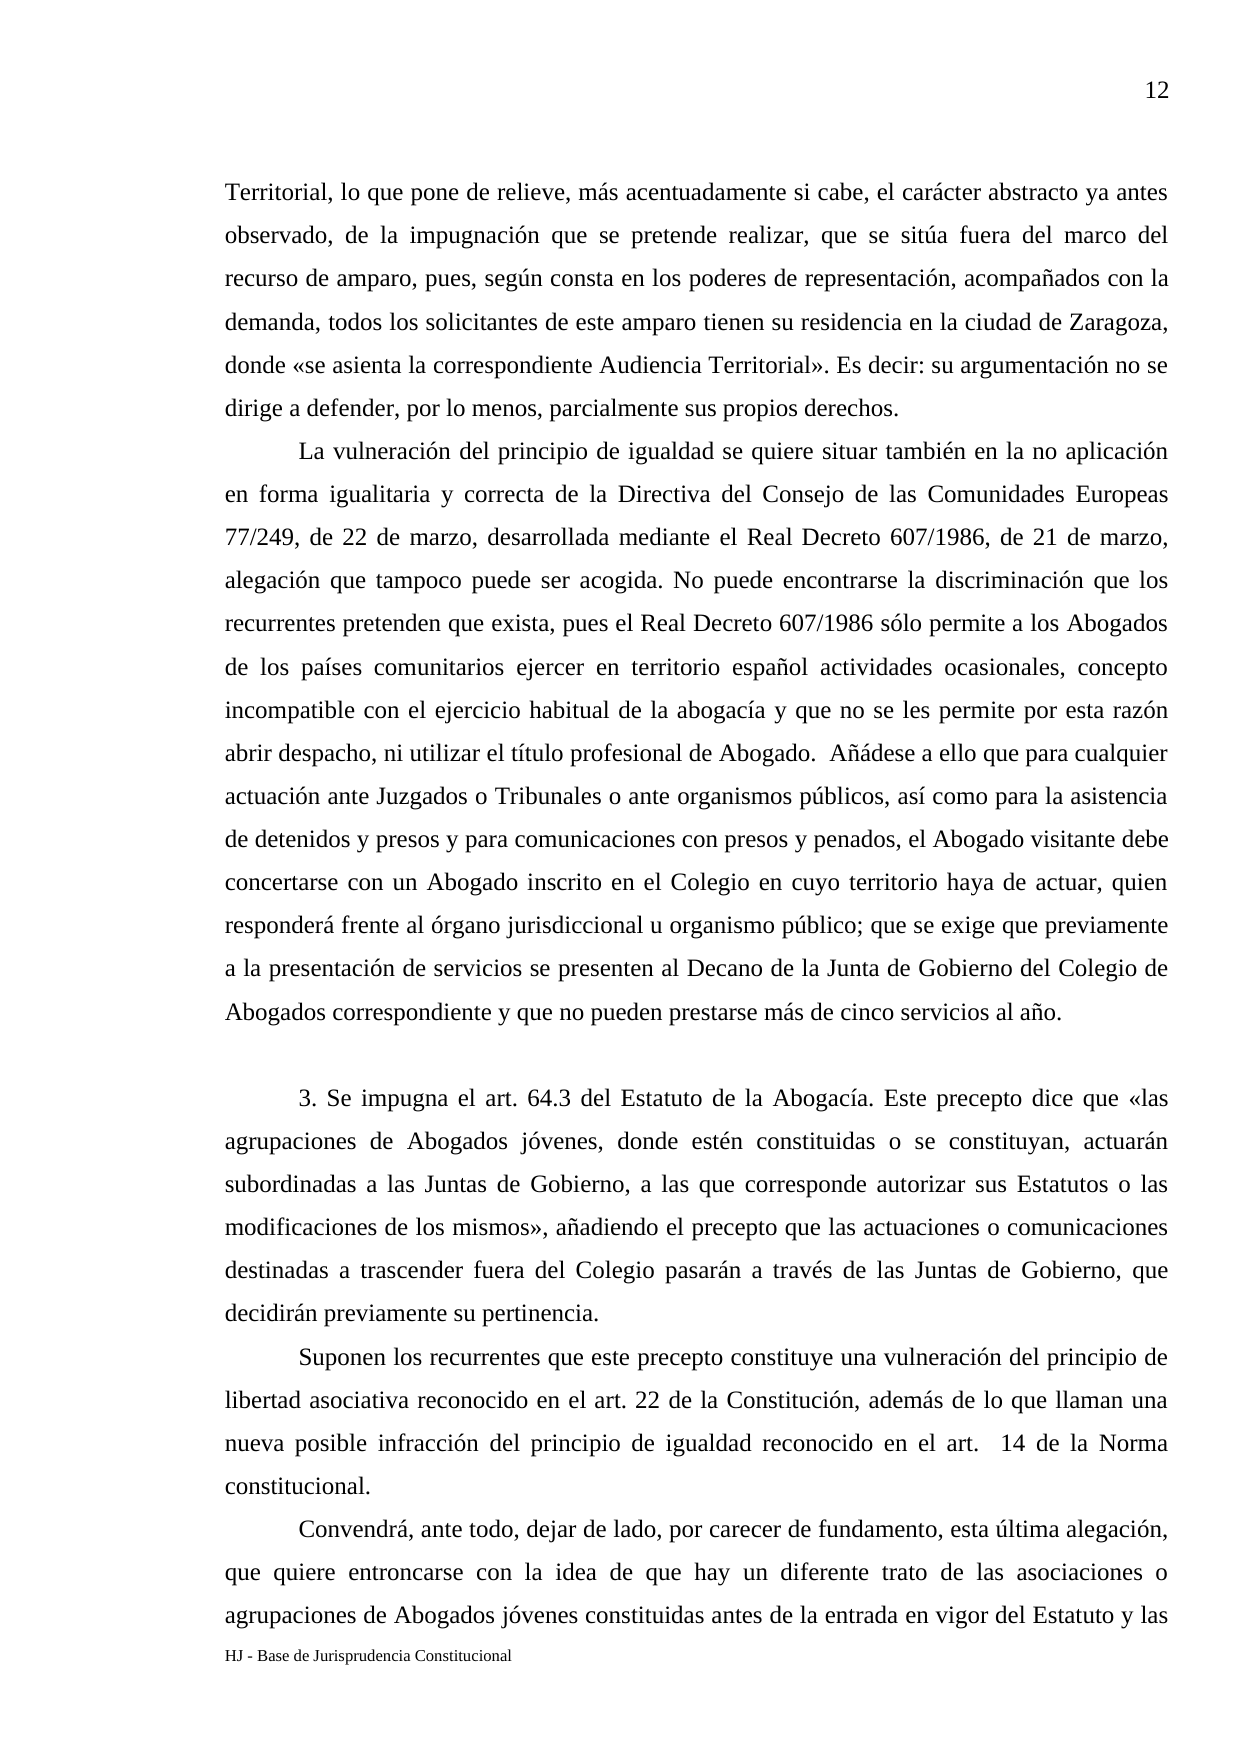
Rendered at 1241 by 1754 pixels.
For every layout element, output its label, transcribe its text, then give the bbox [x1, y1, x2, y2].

text 3. Se impugna el art. 64.3 del Estatuto de la Abogacía. Este precepto dice que «las agrupaciones de Abogados jóvenes, donde estén constituidas o se constituyan, actuarán subordinadas a las Juntas de Gobierno, a las que corresponde autorizar sus Estatutos o las modificaciones de los mismos», añadiendo el precepto que las actuaciones o comunicaciones destinadas a trascender fuera del Colegio pasarán a través de las Juntas de Gobierno, que decidirán previamente su pertinencia. [224, 1083, 1169, 1327]
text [224, 1514, 1169, 1629]
text Suponen los recurrentes que este precepto constituye una vulneración del principio de libertad asociativa reconocido en el art. 22 de la Constitución, además de lo que llaman una nueva posible infracción del principio de igualdad reconocido en el art. 14 de la Norma constitucional. [224, 1342, 1169, 1500]
text La vulneración del principio de igualdad se quiere situar también en la no aplicación en forma igualitaria y correcta de la Directiva del Consejo de las Comunidades Europeas 77/249, de 22 de marzo, desarrollada mediante el Real Decreto 607/1986, de 21 de marzo, alegación que tampoco puede ser acogida. No puede encontrarse la discriminación que los recurrentes pretenden que exista, pues el Real Decreto 607/1986 sólo permite a los Abogados de los países comunitarios ejercer en territorio español actividades ocasionales, concepto incompatible con el ejercicio habitual de la abogacía y que no se les permite por esta razón abrir despacho, ni utilizar el título profesional de Abogado. Añádese a ello que para cualquier actuación ante Juzgados o Tribunales o ante organismos públicos, así como para la asistencia de detenidos y presos y para comunicaciones con presos y penados, el Abogado visitante debe concertarse con un Abogado inscrito en el Colegio en cuyo territorio haya de actuar, quien responderá frente al órgano jurisdiccional u organismo público; que se exige que previamente a la presentación de servicios se presenten al Decano de la Junta de Gobierno del Colegio de Abogados correspondiente y que no pueden prestarse más de cinco servicios al año. [224, 436, 1169, 1025]
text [224, 177, 1169, 422]
